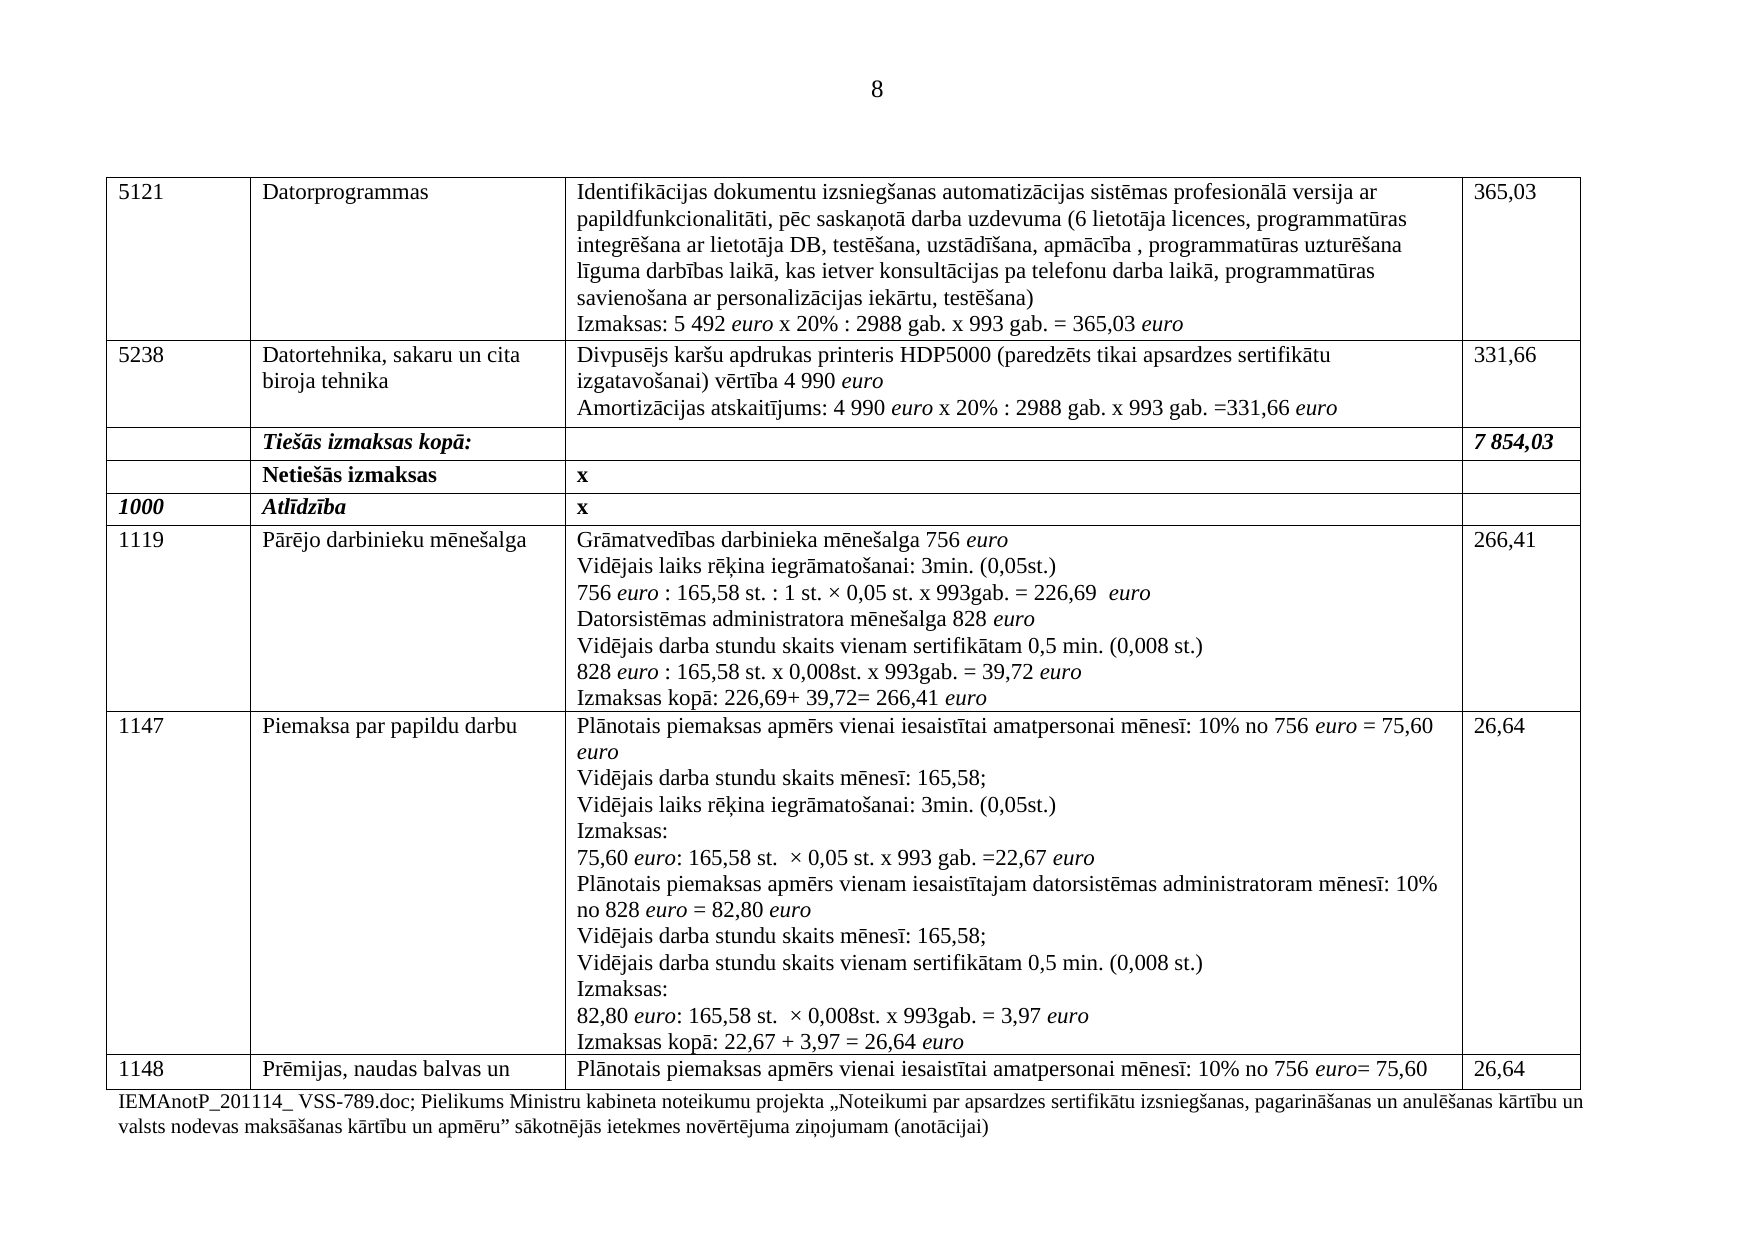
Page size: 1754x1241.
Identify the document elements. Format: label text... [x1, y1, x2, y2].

table_cell [107, 461, 250, 492]
table_cell Identifikācijas dokumentu izsniegšanas automatizācijas sistēmas profesionālā versija ar papildfunkcionalitāti, pēc saskaņotā darba uzdevuma (6 lietotāja licences, programmatūras integrēšana ar lietotāja DB, testēšana, uzstādīšana, apmācība , programmatūras uzturēšana līguma darbības laikā, kas ietver konsultācijas pa telefonu darba laikā, programmatūras savienošana ar personalizācijas iekārtu, testēšana) Izmaksas: 5 492 euro x 20% : 2988 gab. x 993 gab. = 365,03 euro [566, 178, 1462, 340]
table_cell 365,03 [1463, 178, 1580, 340]
table_cell x [566, 494, 1462, 525]
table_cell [566, 1055, 1462, 1088]
table_cell 7 854,03 [1463, 428, 1580, 459]
table_cell 331,66 [1463, 341, 1580, 427]
table_cell 1000 [107, 494, 250, 525]
table_cell 1119 [107, 526, 250, 711]
table_cell Tiešās izmaksas kopā: [251, 428, 565, 459]
table_cell Piemaksa par papildu darbu [251, 712, 565, 1054]
table_cell [1463, 494, 1580, 525]
table_cell Pārējo darbinieku mēnešalga [251, 526, 565, 711]
table_cell Atlīdzība [251, 494, 565, 525]
table_cell 1147 [107, 712, 250, 1054]
table_cell [1463, 461, 1580, 492]
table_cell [251, 1055, 565, 1088]
table_cell 26,64 [1463, 712, 1580, 1054]
table_cell Grāmatvedības darbinieka mēnešalga 756 euro Vidējais laiks rēķina iegrāmatošanai: 3min. (0,05st.) 756 euro : 165,58 st. : 1 st. × 0,05 st. x 993gab. = 226,69 euro Datorsistēmas administratora mēnešalga 828 euro Vidējais darba stundu skaits vienam sertifikātam 0,5 min. (0,008 st.) 828 euro : 165,58 st. x 0,008st. x 993gab. = 39,72 euro Izmaksas kopā: 226,69+ 39,72= 266,41 euro [566, 526, 1462, 711]
table_cell x [566, 461, 1462, 492]
table_cell Datorprogrammas [251, 178, 565, 340]
table_cell 5238 [107, 341, 250, 427]
table_cell 26,64 [1463, 1055, 1580, 1088]
table_cell 5121 [107, 178, 250, 340]
table_cell Divpusējs karšu apdrukas printeris HDP5000 (paredzēts tikai apsardzes sertifikātu izgatavošanai) vērtība 4 990 euro Amortizācijas atskaitījums: 4 990 euro x 20% : 2988 gab. x 993 gab. =331,66 euro [566, 341, 1462, 427]
table_cell Datortehnika, sakaru un cita biroja tehnika [251, 341, 565, 427]
table_cell [107, 428, 250, 459]
table_cell [566, 428, 1462, 459]
table_cell 266,41 [1463, 526, 1580, 711]
table_cell 1148 [107, 1055, 250, 1088]
table_cell Netiešās izmaksas [251, 461, 565, 492]
